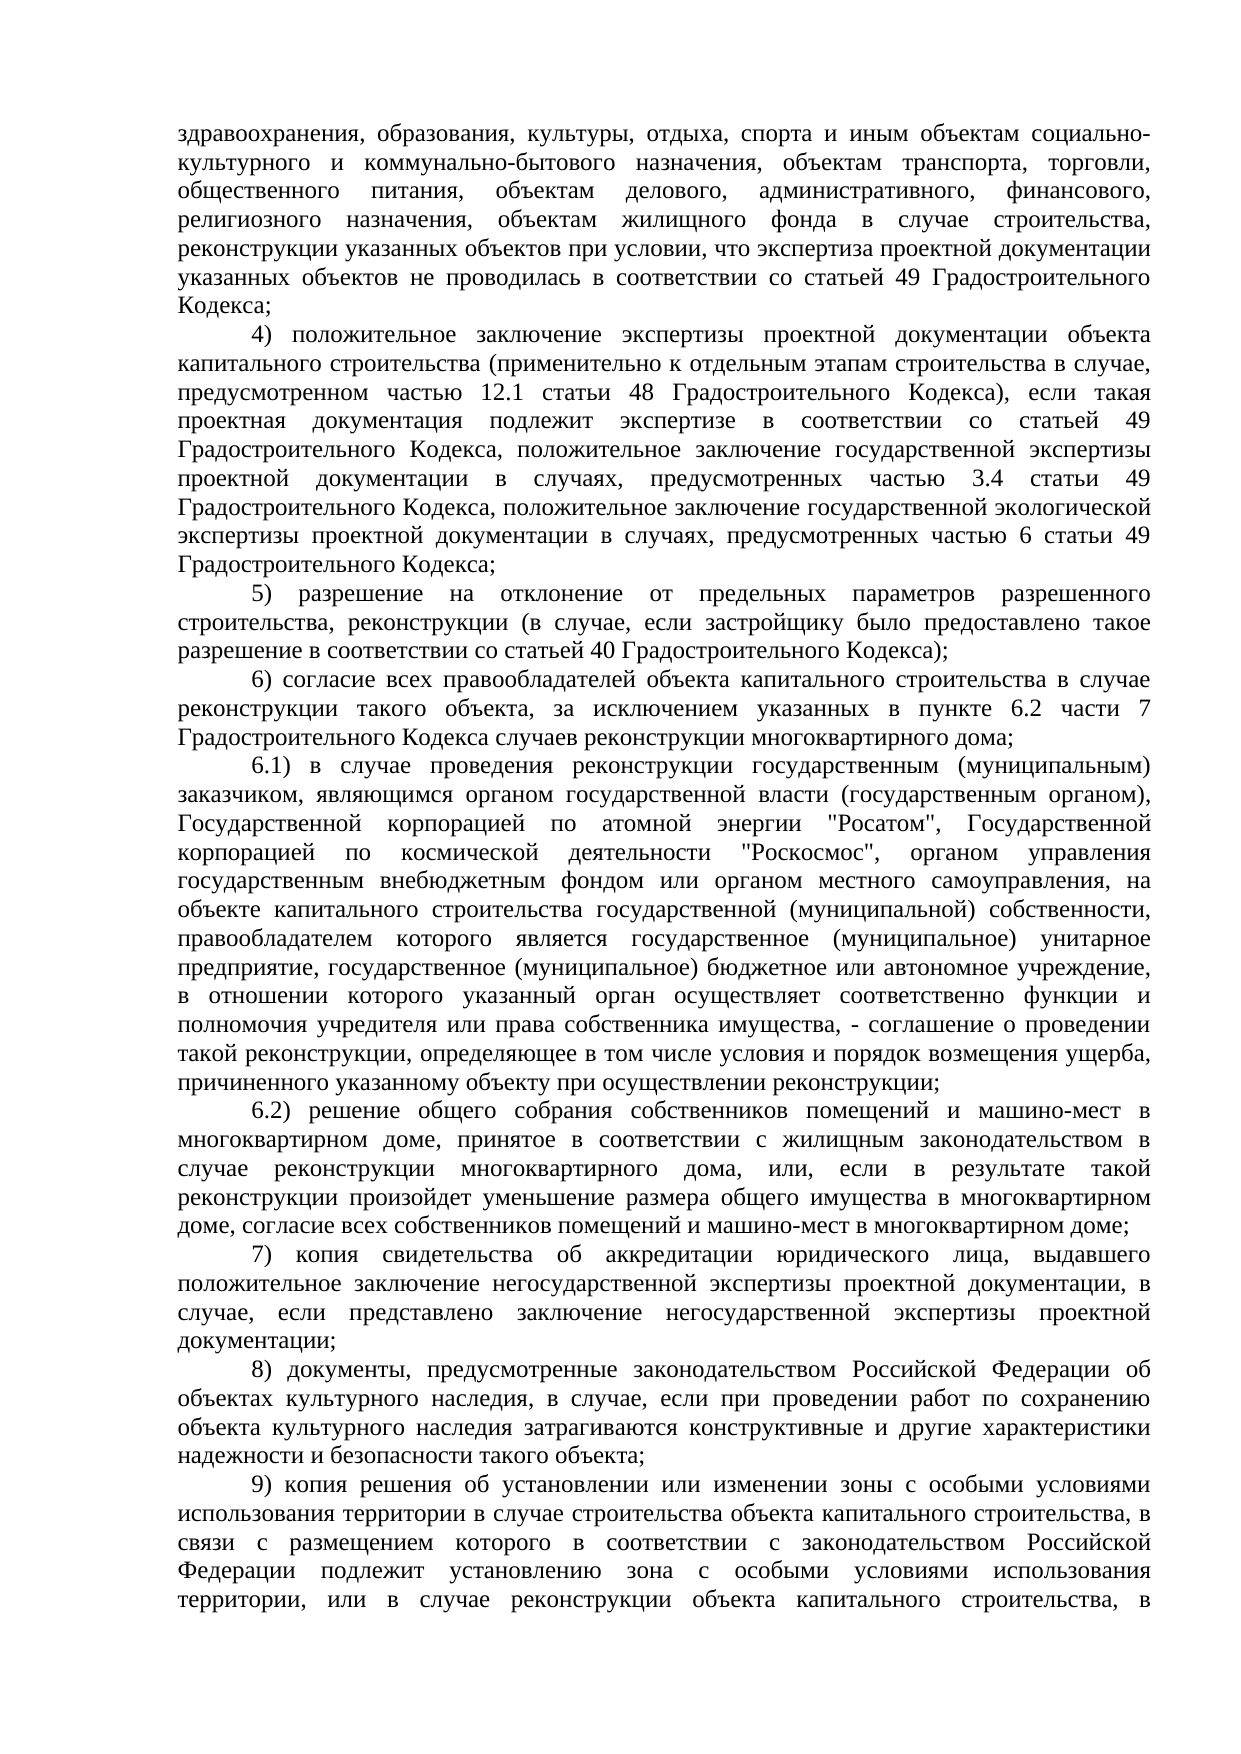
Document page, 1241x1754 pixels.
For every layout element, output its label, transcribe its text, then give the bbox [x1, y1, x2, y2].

text 8) документы, предусмотренные законодательством Российской Федерации об объектах культурного наследия, в случае, если при проведении работ по сохранению объекта культурного наследия затрагиваются конструктивные и другие характеристики надежности и безопасности такого объекта; [177, 1354, 1152, 1469]
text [177, 118, 1152, 319]
text 4) положительное заключение экспертизы проектной документации объекта капитального строительства (применительно к отдельным этапам строительства в случае, предусмотренном частью 12.1 статьи 48 Градостроительного Кодекса), если такая проектная документация подлежит экспертизе в соответствии со статьей 49 Градостроительного Кодекса, положительное заключение государственной экспертизы проектной документации в случаях, предусмотренных частью 3.4 статьи 49 Градостроительного Кодекса, положительное заключение государственной экологической экспертизы проектной документации в случаях, предусмотренных частью 6 статьи 49 Градостроительного Кодекса; [177, 319, 1152, 578]
text 6.1) в случае проведения реконструкции государственным (муниципальным) заказчиком, являющимся органом государственной власти (государственным органом), Государственной корпорацией по атомной энергии "Росатом", Государственной корпорацией по космической деятельности "Роскосмос", органом управления государственным внебюджетным фондом или органом местного самоуправления, на объекте капитального строительства государственной (муниципальной) собственности, правообладателем которого является государственное (муниципальное) унитарное предприятие, государственное (муниципальное) бюджетное или автономное учреждение, в отношении которого указанный орган осуществляет соответственно функции и полномочия учредителя или права собственника имущества, - соглашение о проведении такой реконструкции, определяющее в том числе условия и порядок возмещения ущерба, причиненного указанному объекту при осуществлении реконструкции; [177, 751, 1152, 1096]
text 6) согласие всех правообладателей объекта капитального строительства в случае реконструкции такого объекта, за исключением указанных в пункте 6.2 части 7 Градостроительного Кодекса случаев реконструкции многоквартирного дома; [177, 664, 1152, 751]
text 5) разрешение на отклонение от предельных параметров разрешенного строительства, реконструкции (в случае, если застройщику было предоставлено такое разрешение в соответствии со статьей 40 Градостроительного Кодекса); [177, 578, 1152, 664]
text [177, 1469, 1152, 1613]
text 7) копия свидетельства об аккредитации юридического лица, выдавшего положительное заключение негосударственной экспертизы проектной документации, в случае, если представлено заключение негосударственной экспертизы проектной документации; [177, 1239, 1152, 1354]
text 6.2) решение общего собрания собственников помещений и машино-мест в многоквартирном доме, принятое в соответствии с жилищным законодательством в случае реконструкции многоквартирного дома, или, если в результате такой реконструкции произойдет уменьшение размера общего имущества в многоквартирном доме, согласие всех собственников помещений и машино-мест в многоквартирном доме; [177, 1096, 1152, 1239]
